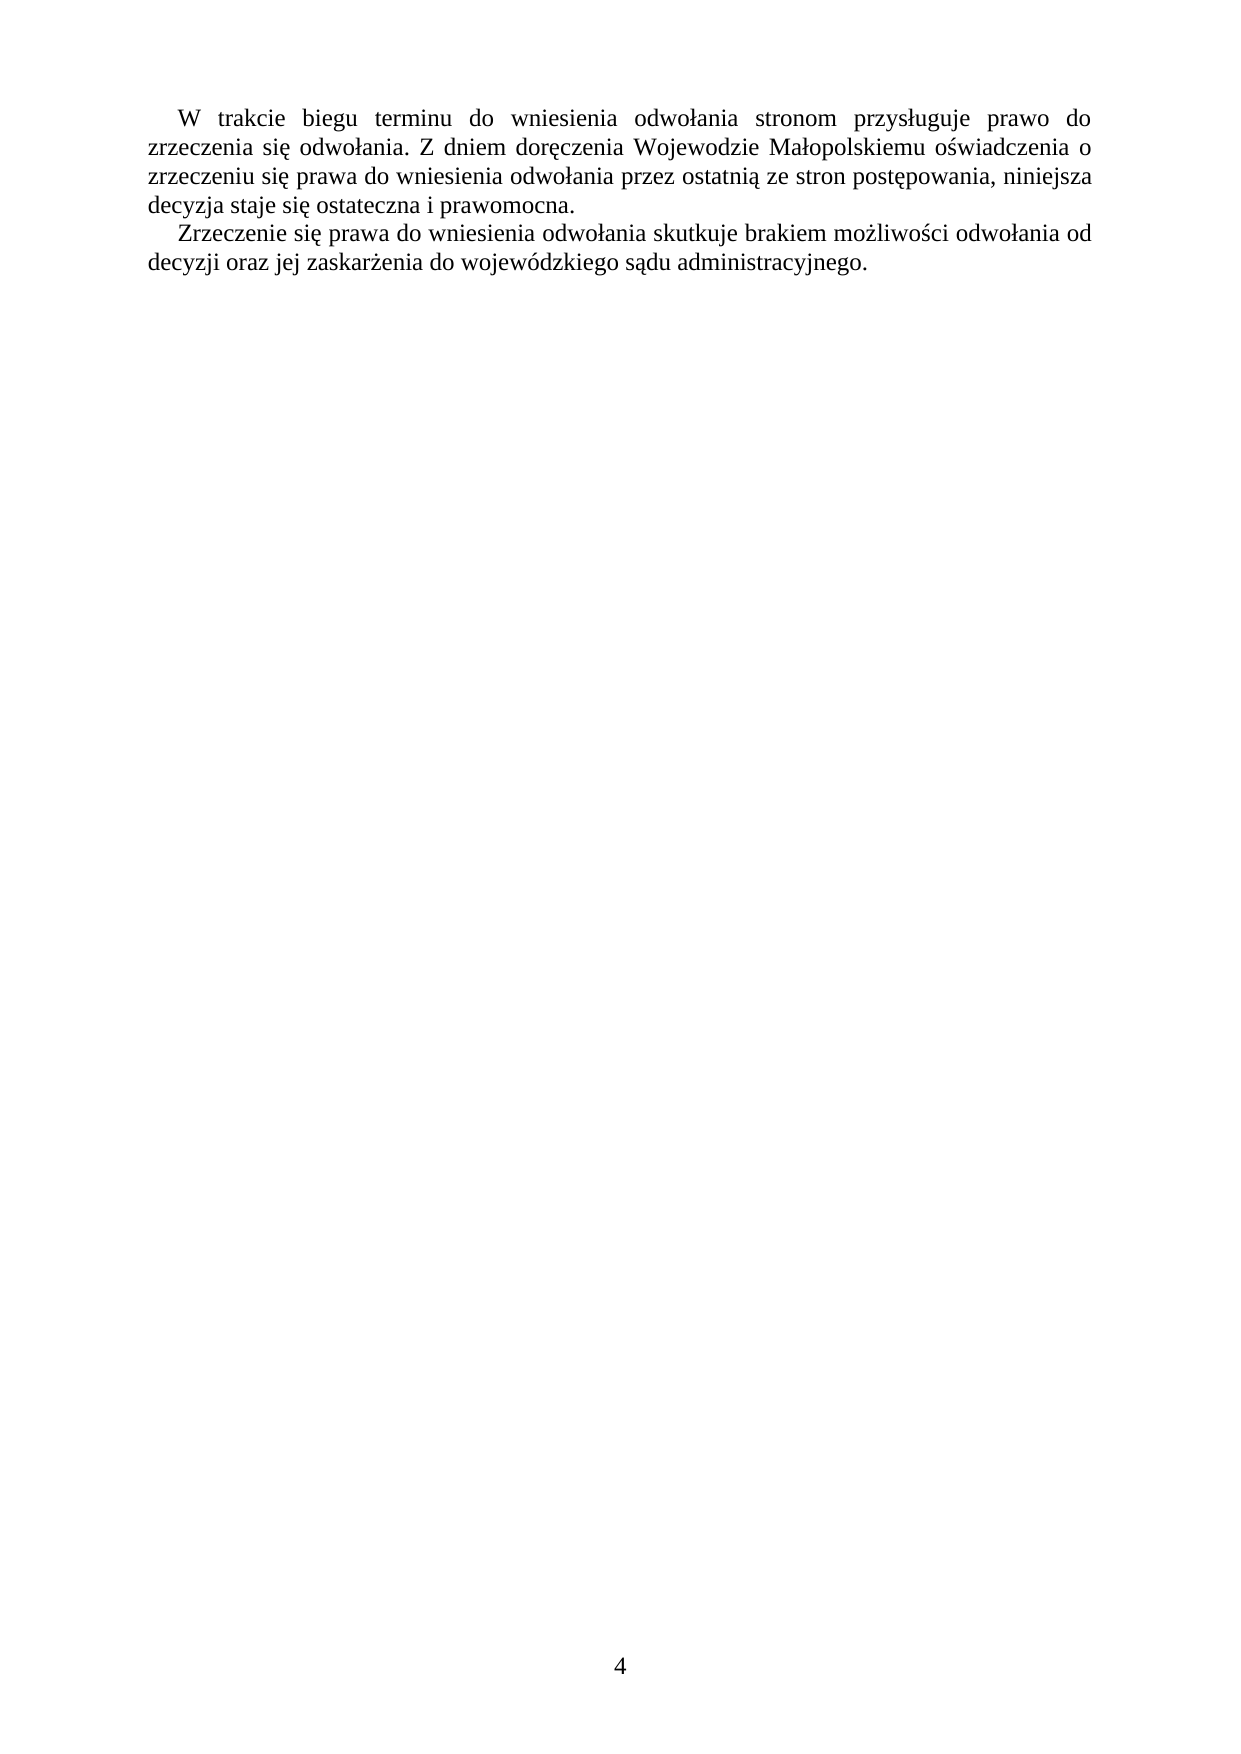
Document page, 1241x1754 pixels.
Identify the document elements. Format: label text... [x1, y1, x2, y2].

text W trakcie biegu terminu do wniesienia odwołania stronom przysługuje prawo do zrzeczenia się odwołania. Z dniem doręczenia Wojewodzie Małopolskiemu oświadczenia o zrzeczeniu się prawa do wniesienia odwołania przez ostatnią ze stron postępowania, niniejsza decyzja staje się ostateczna i prawomocna. [148, 103, 1093, 218]
text Zrzeczenie się prawa do wniesienia odwołania skutkuje brakiem możliwości odwołania od decyzji oraz jej zaskarżenia do wojewódzkiego sądu administracyjnego. [148, 218, 1093, 276]
